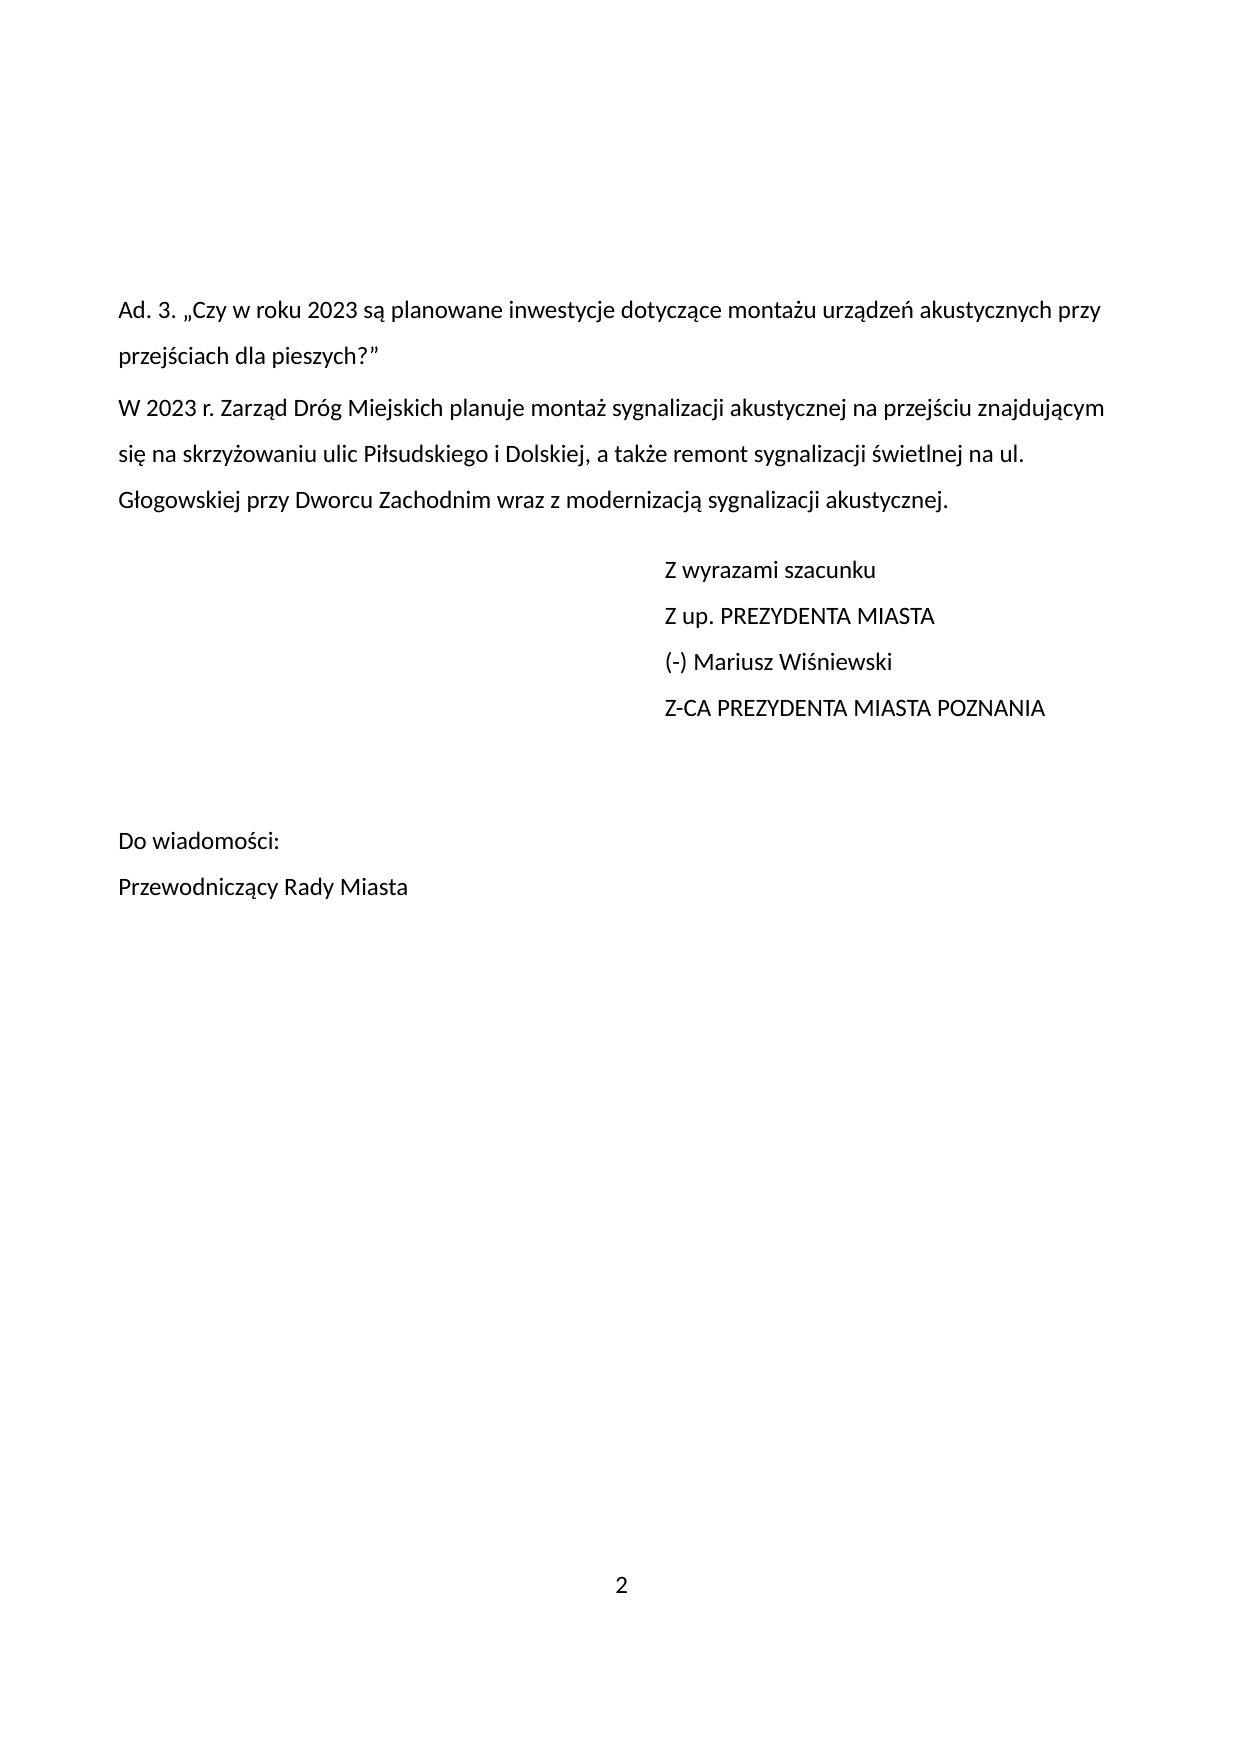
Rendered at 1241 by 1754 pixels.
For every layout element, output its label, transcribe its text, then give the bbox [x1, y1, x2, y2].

text Do wiadomości: Przewodniczący Rady Miasta [118, 825, 1125, 901]
text W 2023 r. Zarząd Dróg Miejskich planuje montaż sygnalizacji akustycznej na przejściu znajdującym się na skrzyżowaniu ulic Piłsudskiego i Dolskiej, a także remont sygnalizacji świetlnej na ul. Głogowskiej przy Dworcu Zachodnim wraz z modernizacją sygnalizacji akustycznej. [118, 392, 1125, 514]
subtitle Ad. 3. „Czy w roku 2023 są planowane inwestycje dotyczące montażu urządzeń akustycznych przy przejściach dla pieszych?” [118, 295, 1125, 371]
text Z wyrazami szacunku Z up. PREZYDENTA MIASTA (-) Mariusz Wiśniewski Z-CA PREZYDENTA MIASTA POZNANIA [664, 554, 1125, 722]
